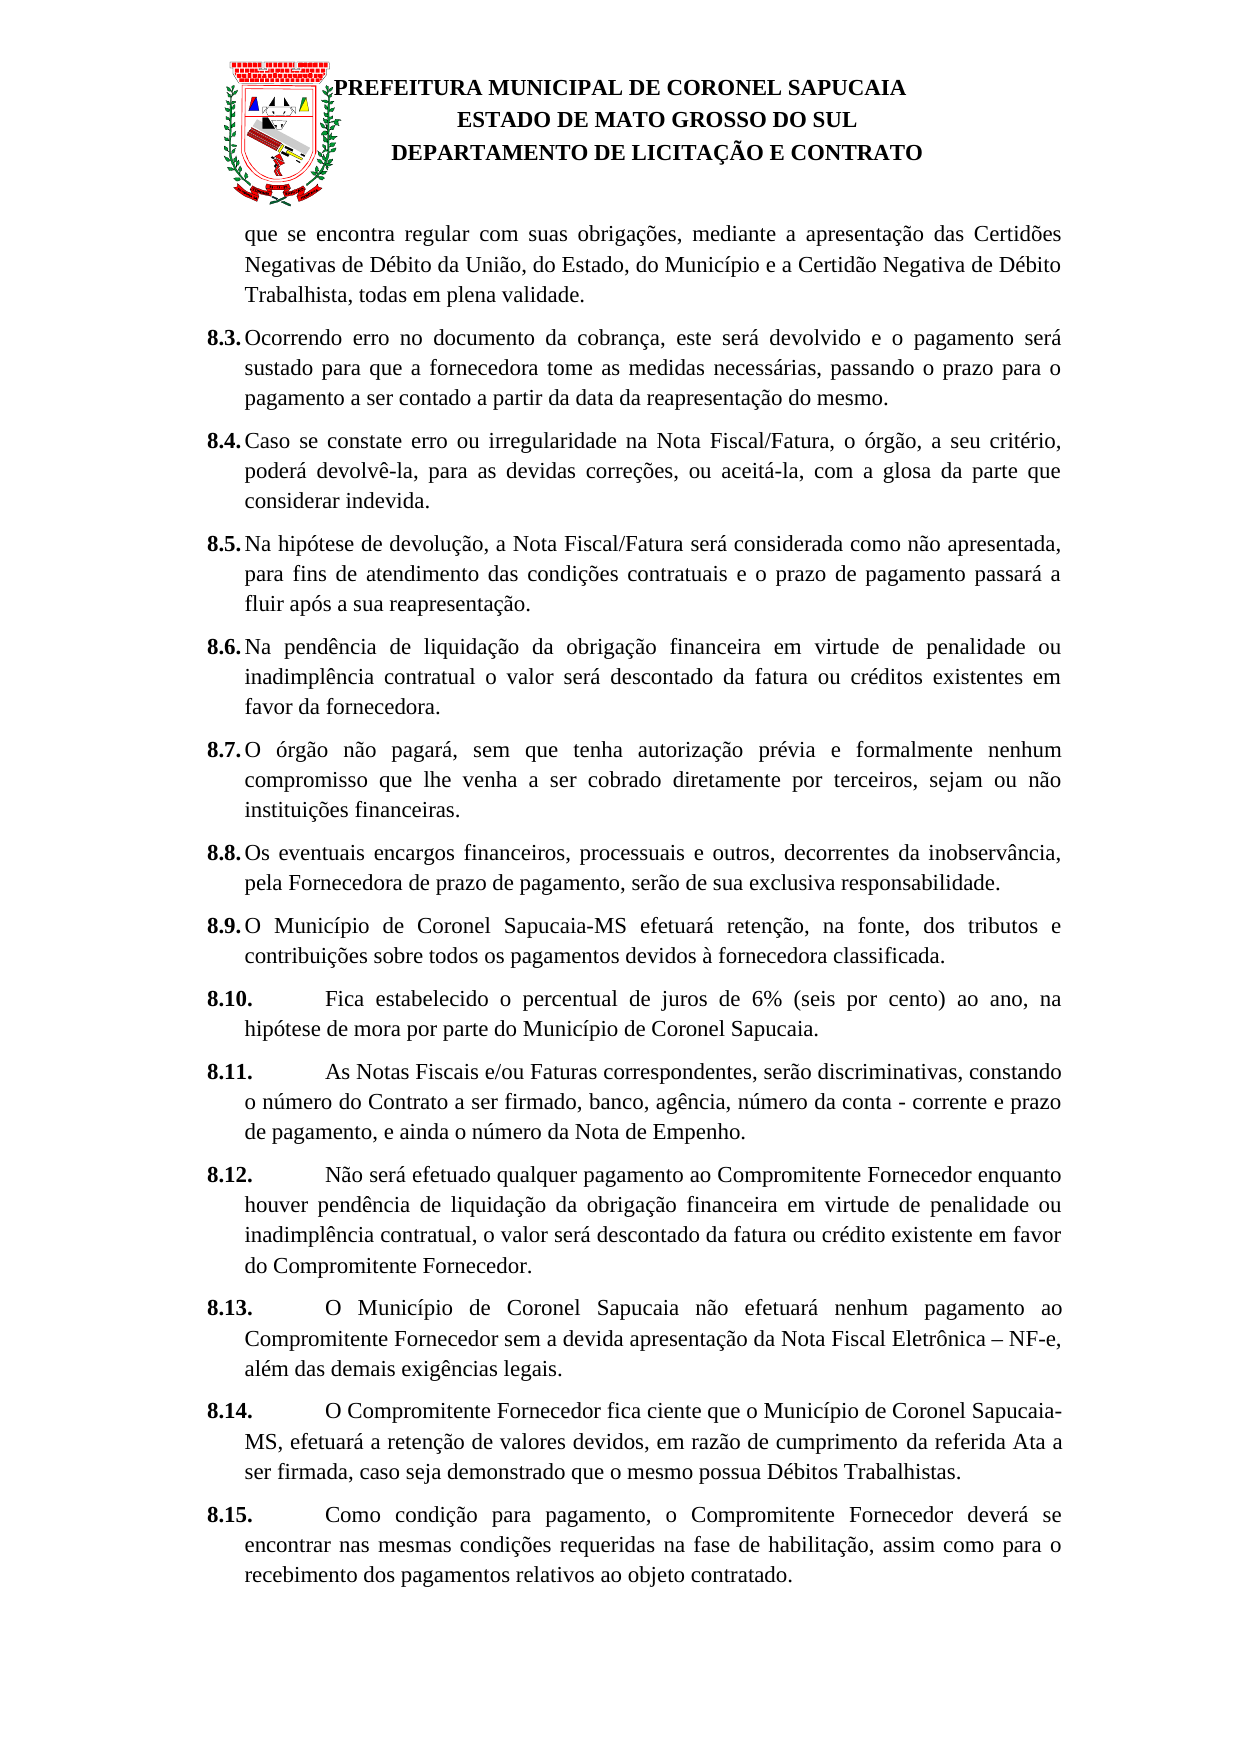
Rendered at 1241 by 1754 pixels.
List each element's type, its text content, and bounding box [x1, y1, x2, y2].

list Caso se constate erro ou irregularidade na Nota Fiscal/Fatura, o órgão, a seu critério, poderá devolvê-la, para as devidas correções, ou aceitá-la, com a glosa da parte que considerar indevida. [207, 427, 1063, 513]
list O Município de Coronel Sapucaia não efetuará nenhum pagamento ao Compromitente Fornecedor sem a devida apresentação da Nota Fiscal Eletrônica – NF-e, além das demais exigências legais. [207, 1294, 1063, 1381]
list Ocorrendo erro no documento da cobrança, este será devolvido e o pagamento será sustado para que a fornecedora tome as medidas necessárias, passando o prazo para o pagamento a ser contado a partir da data da reapresentação do mesmo. [207, 323, 1063, 410]
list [207, 220, 1063, 307]
list Fica estabelecido o percentual de juros de 6% (seis por cento) ao ano, na hipótese de mora por parte do Município de Coronel Sapucaia. [207, 985, 1063, 1042]
list Na hipótese de devolução, a Nota Fiscal/Fatura será considerada como não apresentada, para fins de atendimento das condições contratuais e o prazo de pagamento passará a fluir após a sua reapresentação. [207, 530, 1063, 617]
list O Município de Coronel Sapucaia-MS efetuará retenção, na fonte, dos tributos e contribuições sobre todos os pagamentos devidos à fornecedora classificada. [207, 912, 1063, 969]
list O órgão não pagará, sem que tenha autorização prévia e formalmente nenhum compromisso que lhe venha a ser cobrado diretamente por terceiros, sejam ou não instituições financeiras. [207, 736, 1063, 823]
list Não será efetuado qualquer pagamento ao Compromitente Fornecedor enquanto houver pendência de liquidação da obrigação financeira em virtude de penalidade ou inadimplência contratual, o valor será descontado da fatura ou crédito existente em favor do Compromitente Fornecedor. [207, 1161, 1063, 1278]
list As Notas Fiscais e/ou Faturas correspondentes, serão discriminativas, constando o número do Contrato a ser firmado, banco, agência, número da conta - corrente e prazo de pagamento, e ainda o número da Nota de Empenho. [207, 1058, 1063, 1145]
list Como condição para pagamento, o Compromitente Fornecedor deverá se encontrar nas mesmas condições requeridas na fase de habilitação, assim como para o recebimento dos pagamentos relativos ao objeto contratado. [207, 1501, 1063, 1587]
list Os eventuais encargos financeiros, processuais e outros, decorrentes da inobservância, pela Fornecedora de prazo de pagamento, serão de sua exclusiva responsabilidade. [207, 839, 1063, 896]
list O Compromitente Fornecedor fica ciente que o Município de Coronel Sapucaia-MS, efetuará a retenção de valores devidos, em razão de cumprimento da referida Ata a ser firmada, caso seja demonstrado que o mesmo possua Débitos Trabalhistas. [207, 1397, 1063, 1484]
list Na pendência de liquidação da obrigação financeira em virtude de penalidade ou inadimplência contratual o valor será descontado da fatura ou créditos existentes em favor da fornecedora. [207, 633, 1063, 720]
